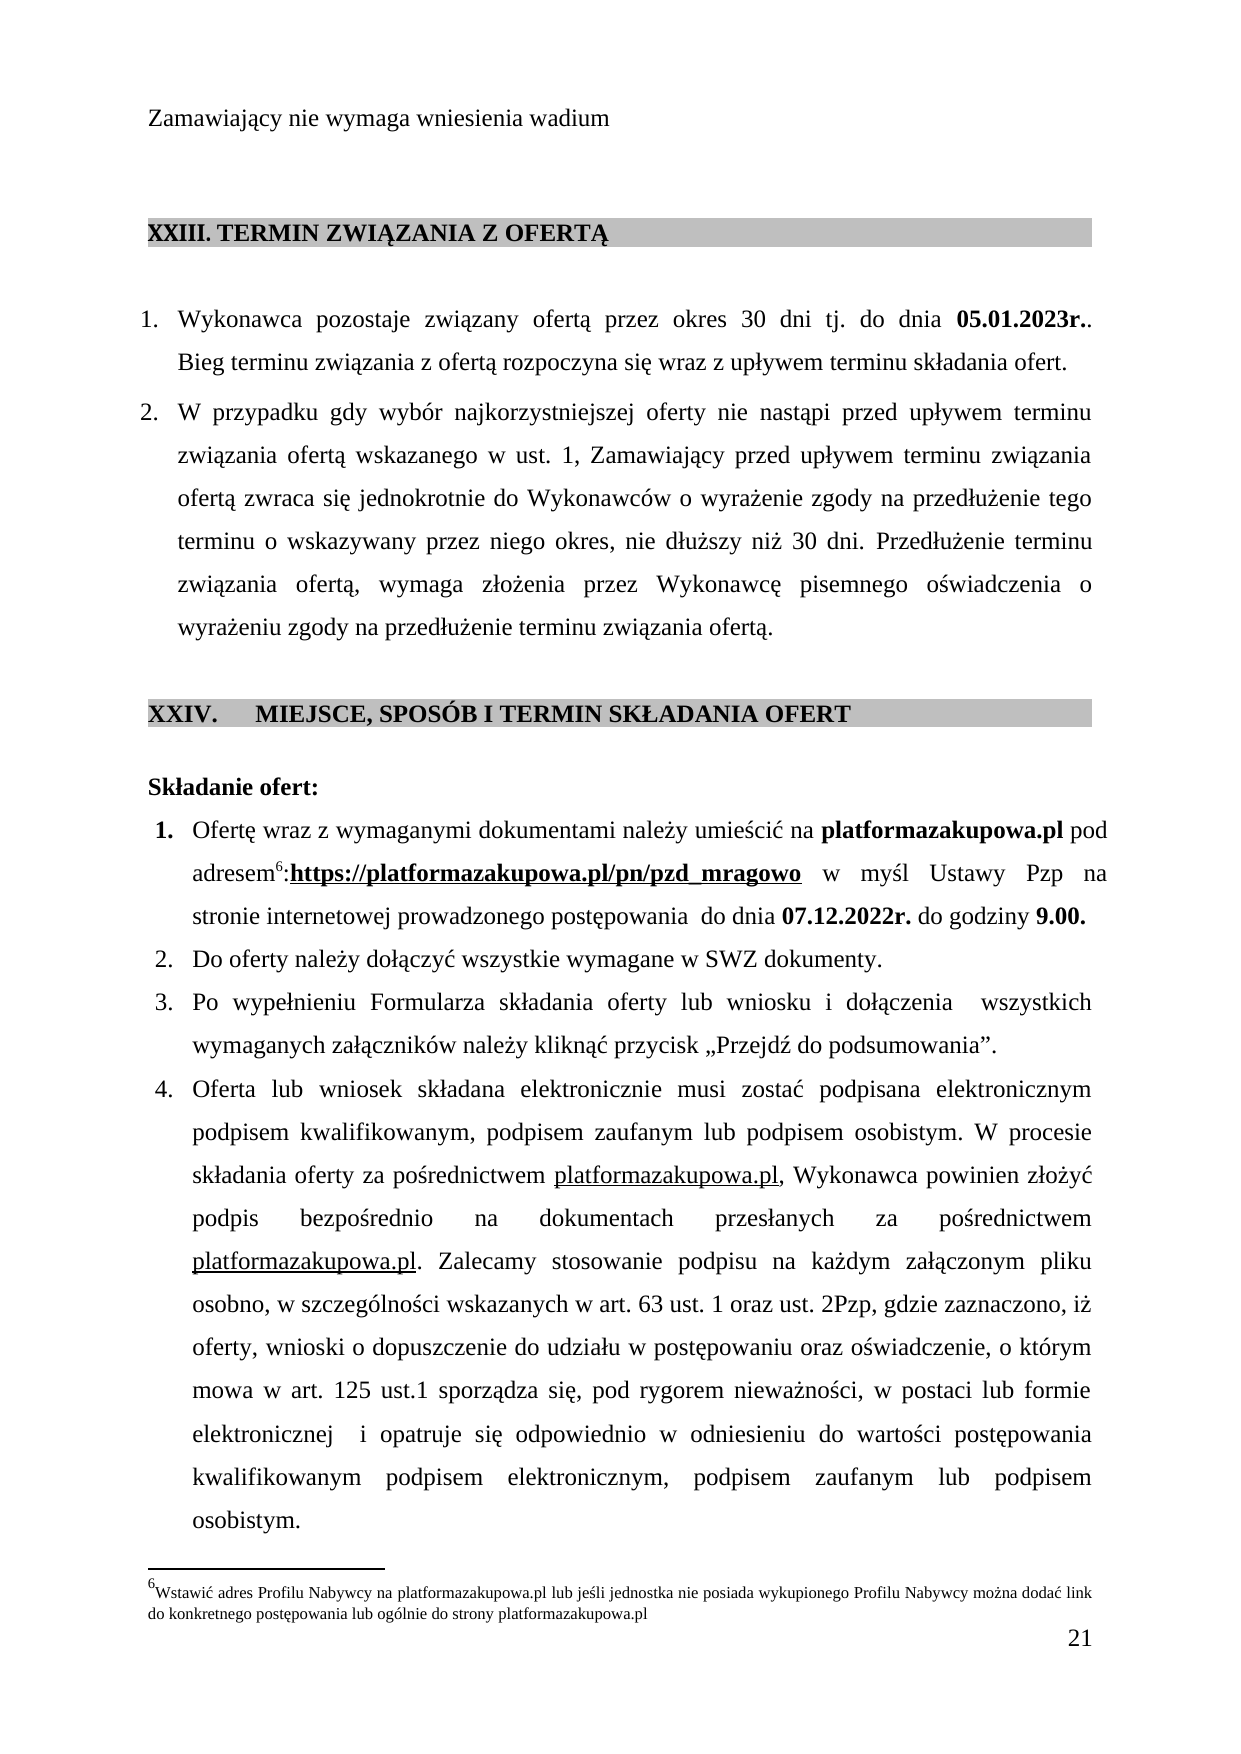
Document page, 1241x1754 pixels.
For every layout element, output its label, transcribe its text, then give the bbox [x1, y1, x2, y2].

list Oferta lub wniosek składana elektronicznie musi zostać podpisana elektronicznym podpisem kwalifikowanym, podpisem zaufanym lub podpisem osobistym. W procesie składania oferty za pośrednictwem platformazakupowa.pl, Wykonawca powinien złożyć podpis bezpośrednio na dokumentach przesłanych za pośrednictwem platformazakupowa.pl. Zalecamy stosowanie podpisu na każdym załączonym pliku osobno, w szczególności wskazanych w art. 63 ust. 1 oraz ust. 2Pzp, gdzie zaznaczono, iż oferty, wnioski o dopuszczenie do udziału w postępowaniu oraz oświadczenie, o którym mowa w art. 125 ust.1 sporządza się, pod rygorem nieważności, w postaci lub formie elektronicznej i opatruje się odpowiednio w odniesieniu do wartości postępowania kwalifikowanym podpisem elektronicznym, podpisem zaufanym lub podpisem osobistym. [154, 1074, 1092, 1534]
list Wykonawca pozostaje związany ofertą przez okres 30 dni tj. do dnia 05.01.2023r.. Bieg terminu związania z ofertą rozpoczyna się wraz z upływem terminu składania ofert. [140, 304, 1092, 376]
list Po wypełnieniu Formularza składania oferty lub wniosku i dołączenia wszystkich wymaganych załączników należy kliknąć przycisk „Przejdź do podsumowania”. [154, 987, 1092, 1059]
list Do oferty należy dołączyć wszystkie wymagane w SWZ dokumenty. [154, 944, 1092, 973]
text XXIII. TERMIN ZWIĄZANIA Z OFERTĄ [148, 218, 1092, 247]
text XXIV. MIEJSCE, SPOSÓB I TERMIN SKŁADANIA OFERT [148, 699, 1092, 727]
text Składanie ofert: [148, 772, 1092, 801]
list Ofertę wraz z wymaganymi dokumentami należy umieścić na platformazakupowa.pl pod adresem:https://platformazakupowa.pl/pn/pzd_mragowo w myśl Ustawy Pzp na stronie internetowej prowadzonego postępowania do dnia 07.12.2022r. do godziny 9.00. [154, 815, 1107, 930]
list W przypadku gdy wybór najkorzystniejszej oferty nie nastąpi przed upływem terminu związania ofertą wskazanego w ust. 1, Zamawiający przed upływem terminu związania ofertą zwraca się jednokrotnie do Wykonawców o wyrażenie zgody na przedłużenie tego terminu o wskazywany przez niego okres, nie dłuższy niż 30 dni. Przedłużenie terminu związania ofertą, wymaga złożenia przez Wykonawcę pisemnego oświadczenia o wyrażeniu zgody na przedłużenie terminu związania ofertą. [140, 397, 1092, 641]
list Zamawiający nie wymaga wniesienia wadium [148, 103, 1104, 131]
